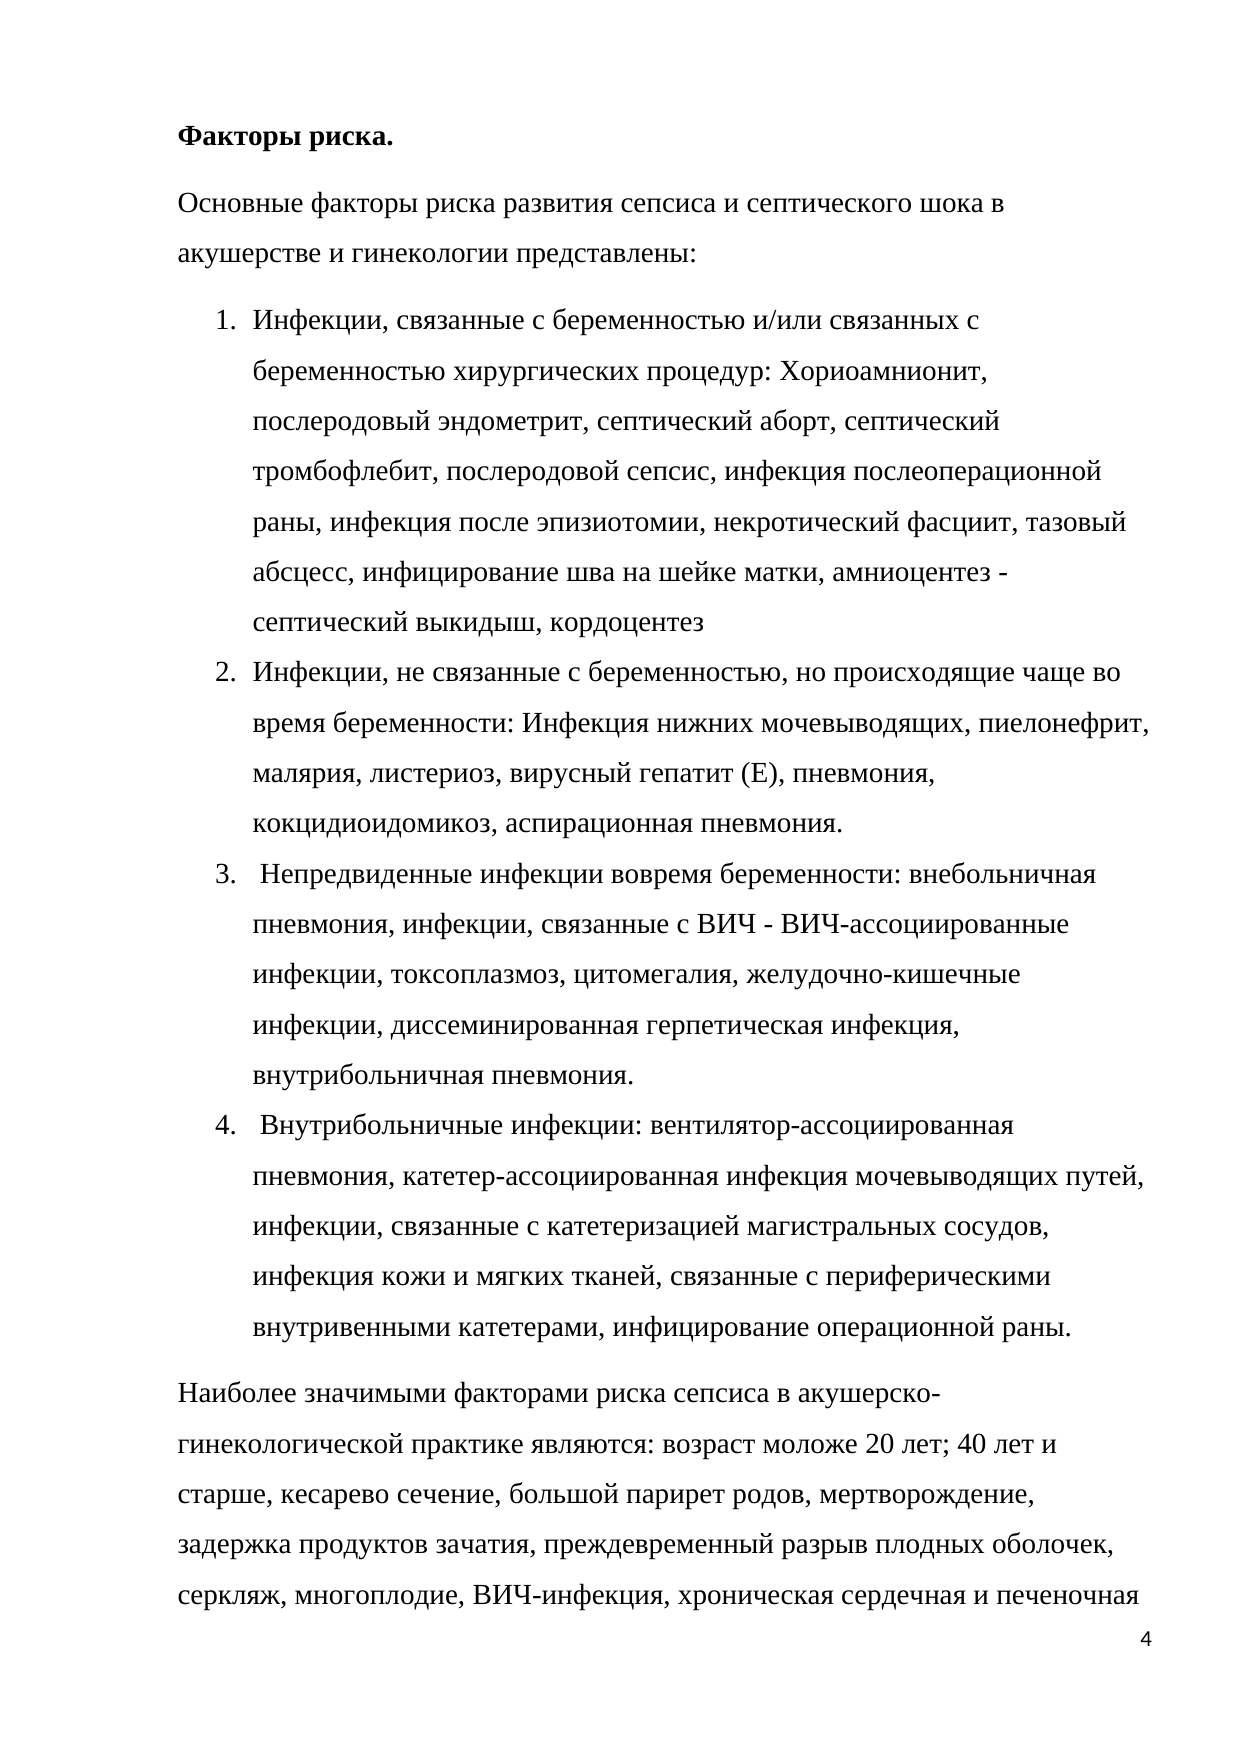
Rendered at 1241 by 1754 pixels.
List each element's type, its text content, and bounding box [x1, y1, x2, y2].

text Основные факторы риска развития сепсиса и септического шока в акушерстве и гинекологии представлены: [177, 185, 1152, 269]
list Инфекции, не связанные с беременностью, но происходящие чаще во время беременности: Инфекция нижних мочевыводящих, пиелонефрит, малярия, листериоз, вирусный гепатит (Е), пневмония, кокцидиоидомикоз, аспирационная пневмония. [215, 654, 1152, 839]
list Внутрибольничные инфекции: вентилятор-ассоциированная пневмония, катетер-ассоциированная инфекция мочевыводящих путей, инфекции, связанные с катетеризацией магистральных сосудов, инфекция кожи и мягких тканей, связанные с периферическими внутривенными катетерами, инфицирование операционной раны. [215, 1107, 1152, 1342]
text Факторы риска. [177, 118, 1152, 152]
list Непредвиденные инфекции вовремя беременности: внебольничная пневмония, инфекции, связанные с ВИЧ - ВИЧ-ассоциированные инфекции, токсоплазмоз, цитомегалия, желудочно-кишечные инфекции, диссеминированная герпетическая инфекция, внутрибольничная пневмония. [215, 856, 1152, 1091]
list Инфекции, связанные с беременностью и/или связанных с беременностью хирургических процедур: Хориоамнионит, послеродовый эндометрит, септический аборт, септический тромбофлебит, послеродовой сепсис, инфекция послеоперационной раны, инфекция после эпизиотомии, некротический фасциит, тазовый абсцесс, инфицирование шва на шейке матки, амниоцентез - септический выкидыш, кордоцентез [215, 302, 1152, 638]
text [177, 1376, 1152, 1610]
